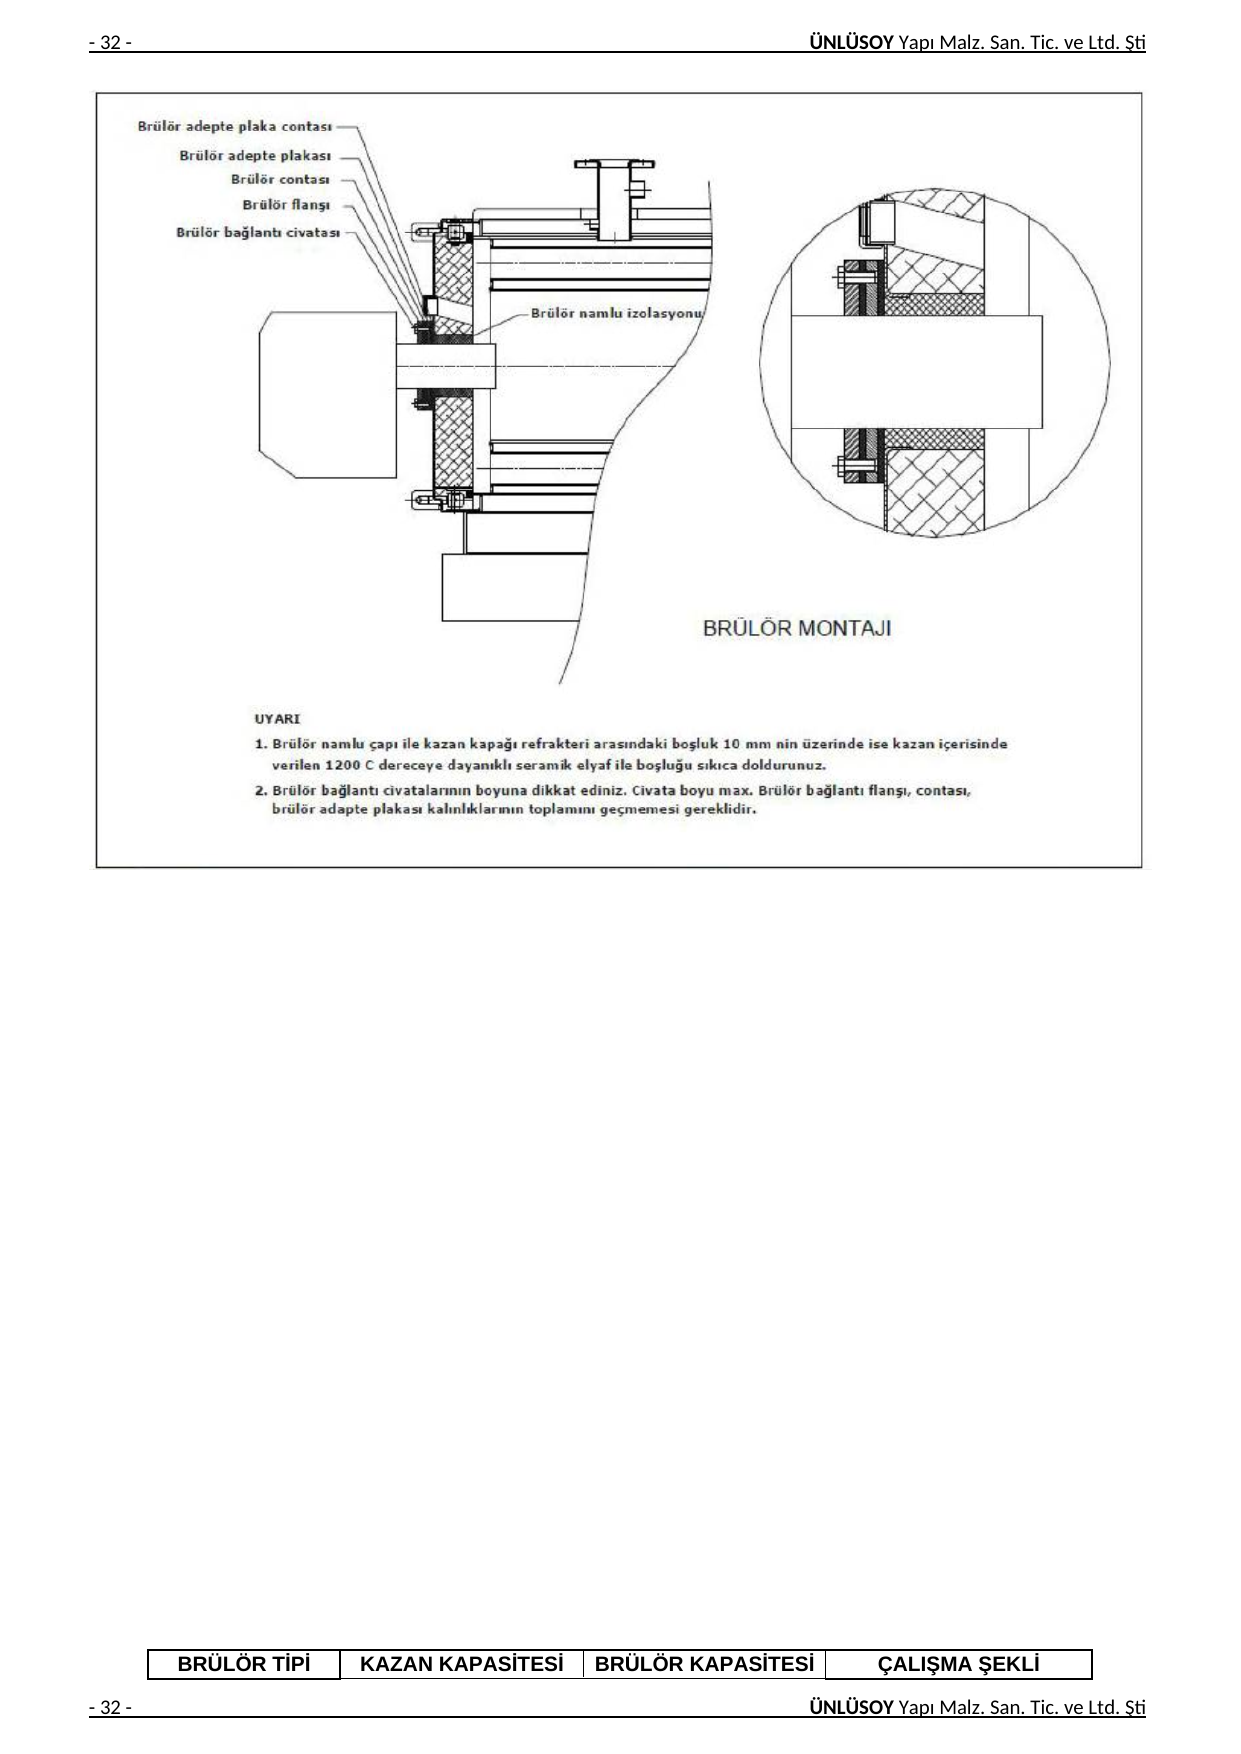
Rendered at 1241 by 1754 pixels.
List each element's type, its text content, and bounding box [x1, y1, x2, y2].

picture [90, 90, 1152, 869]
table_header ÇALIŞMA ŞEKLİ [826, 1651, 1091, 1678]
table_header KAZAN KAPASİTESİ [341, 1651, 584, 1678]
table_header BRÜLÖR KAPASİTESİ [584, 1651, 825, 1678]
table_header BRÜLÖR TİPİ [149, 1651, 339, 1678]
